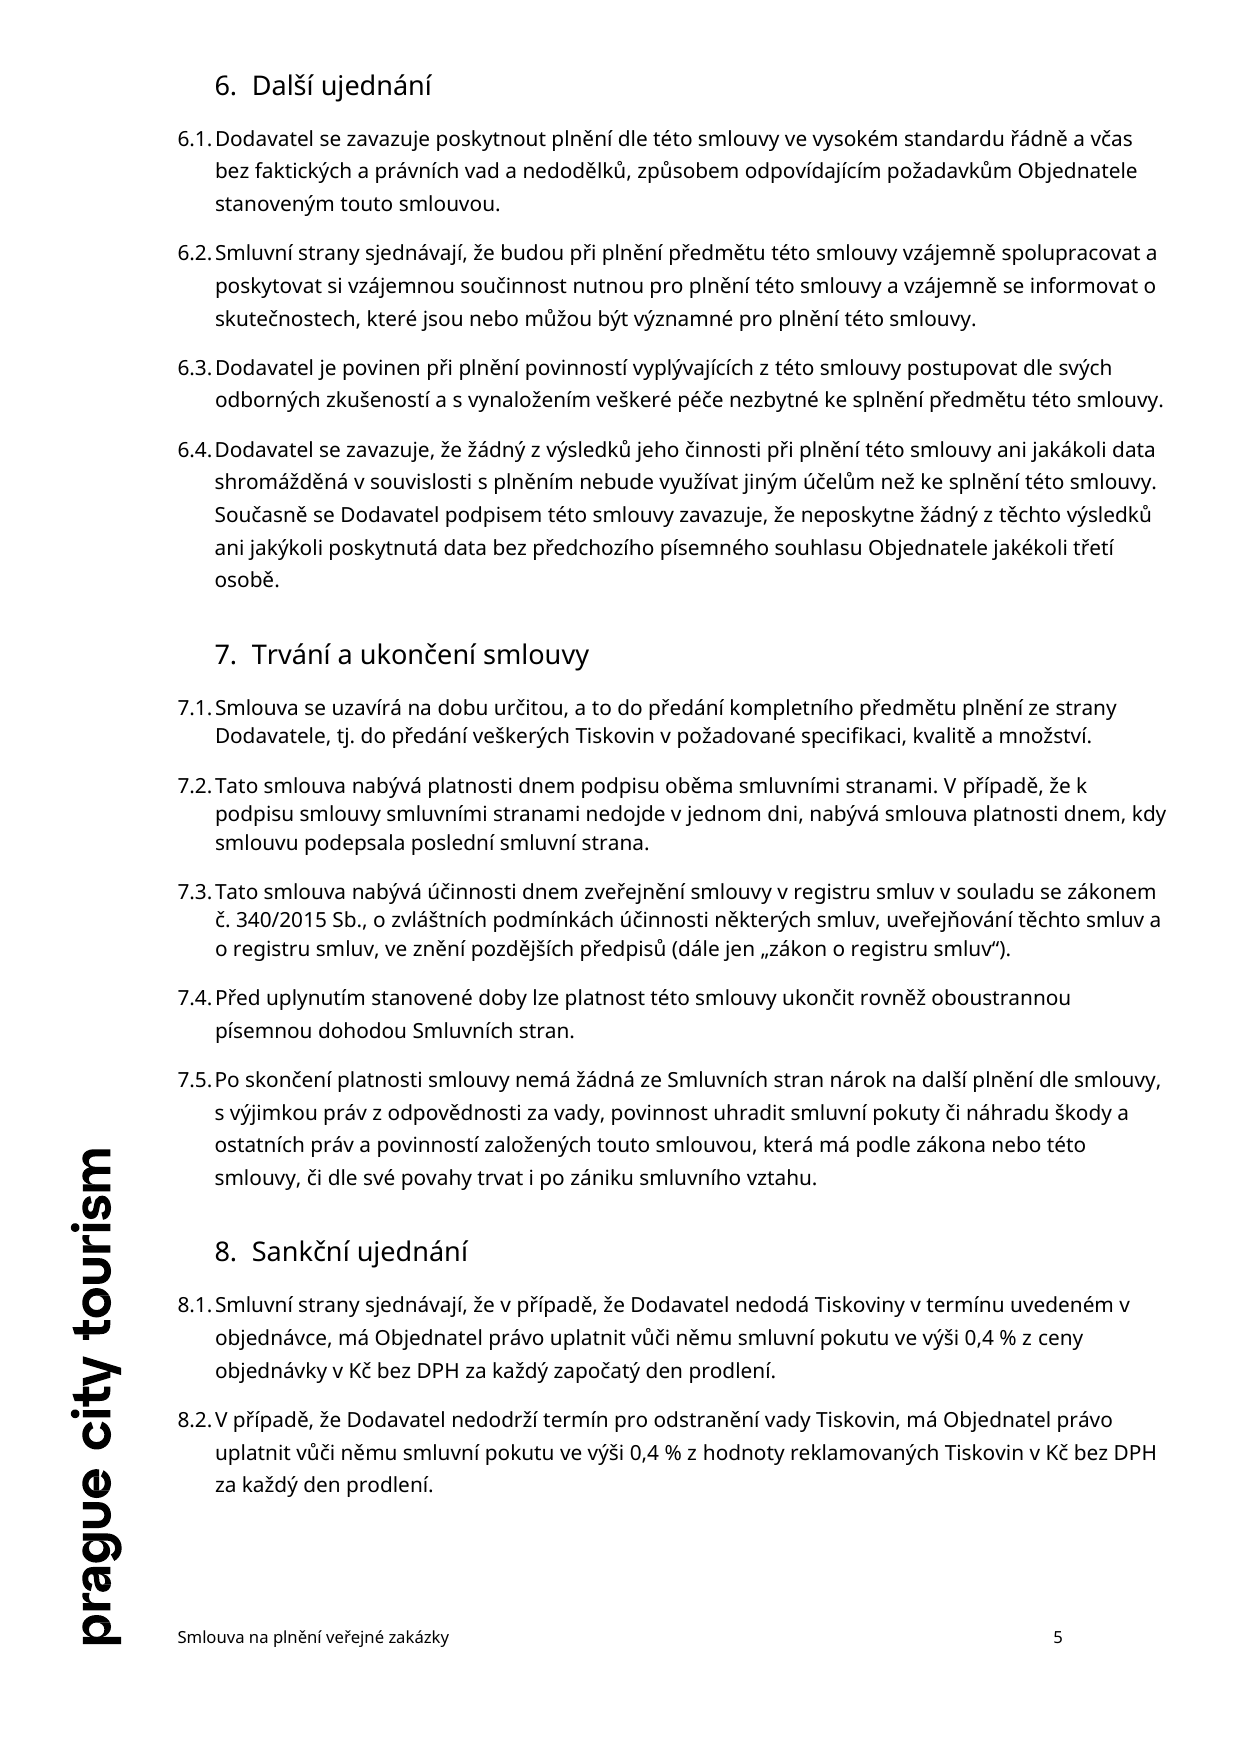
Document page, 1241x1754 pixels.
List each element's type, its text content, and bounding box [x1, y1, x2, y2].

list Dodavatel se zavazuje, že žádný z výsledků jeho činnosti při plnění této smlouvy ani jakákoli data shromážděná v souvislosti s plněním nebude využívat jiným účelům než ke splnění této smlouvy. Současně se Dodavatel podpisem této smlouvy zavazuje, že neposkytne žádný z těchto výsledků ani jakýkoli poskytnutá data bez předchozího písemného souhlasu Objednatele jakékoli třetí osobě. [177, 435, 1169, 594]
subtitle Tato smlouva nabývá účinnosti dnem zveřejnění smlouvy v registru smluv v souladu se zákonem č. 340/2015 Sb., o zvláštních podmínkách účinnosti některých smluv, uveřejňování těchto smluv a o registru smluv, ve znění pozdějších předpisů (dále jen „zákon o registru smluv“). [177, 877, 1169, 962]
subtitle Sankční ujednání [214, 1233, 1169, 1270]
subtitle Tato smlouva nabývá platnosti dnem podpisu oběma smluvními stranami. V případě, že k podpisu smlouvy smluvními stranami nedojde v jednom dni, nabývá smlouva platnosti dnem, kdy smlouvu podepsala poslední smluvní strana. [177, 771, 1169, 856]
subtitle Další ujednání [214, 66, 1169, 103]
subtitle Trvání a ukončení smlouvy [214, 635, 1169, 672]
list Dodavatel je povinen při plnění povinností vyplývajících z této smlouvy postupovat dle svých odborných zkušeností a s vynaložením veškeré péče nezbytné ke splnění předmětu této smlouvy. [177, 353, 1169, 414]
list Dodavatel se zavazuje poskytnout plnění dle této smlouvy ve vysokém standardu řádně a včas bez faktických a právních vad a nedodělků, způsobem odpovídajícím požadavkům Objednatele stanoveným touto smlouvou. [177, 124, 1169, 218]
list Po skončení platnosti smlouvy nemá žádná ze Smluvních stran nárok na další plnění dle smlouvy, s výjimkou práv z odpovědnosti za vady, povinnost uhradit smluvní pokuty či náhradu škody a ostatních práv a povinností založených touto smlouvou, která má podle zákona nebo této smlouvy, či dle své povahy trvat i po zániku smluvního vztahu. [177, 1065, 1169, 1191]
list Smluvní strany sjednávají, že budou při plnění předmětu této smlouvy vzájemně spolupracovat a poskytovat si vzájemnou součinnost nutnou pro plnění této smlouvy a vzájemně se informovat o skutečnostech, které jsou nebo můžou být významné pro plnění této smlouvy. [177, 238, 1169, 332]
subtitle Smlouva se uzavírá na dobu určitou, a to do předání kompletního předmětu plnění ze strany Dodavatele, tj. do předání veškerých Tiskovin v požadované specifikaci, kvalitě a množství. [177, 693, 1169, 750]
list Před uplynutím stanovené doby lze platnost této smlouvy ukončit rovněž oboustrannou písemnou dohodou Smluvních stran. [177, 983, 1169, 1044]
list Smluvní strany sjednávají, že v případě, že Dodavatel nedodá Tiskoviny v termínu uvedeném v objednávce, má Objednatel právo uplatnit vůči němu smluvní pokutu ve výši 0,4 % z ceny objednávky v Kč bez DPH za každý započatý den prodlení. [177, 1291, 1169, 1384]
list V případě, že Dodavatel nedodrží termín pro odstranění vady Tiskovin, má Objednatel právo uplatnit vůči němu smluvní pokutu ve výši 0,4 % z hodnoty reklamovaných Tiskovin v Kč bez DPH za každý den prodlení. [177, 1405, 1169, 1499]
